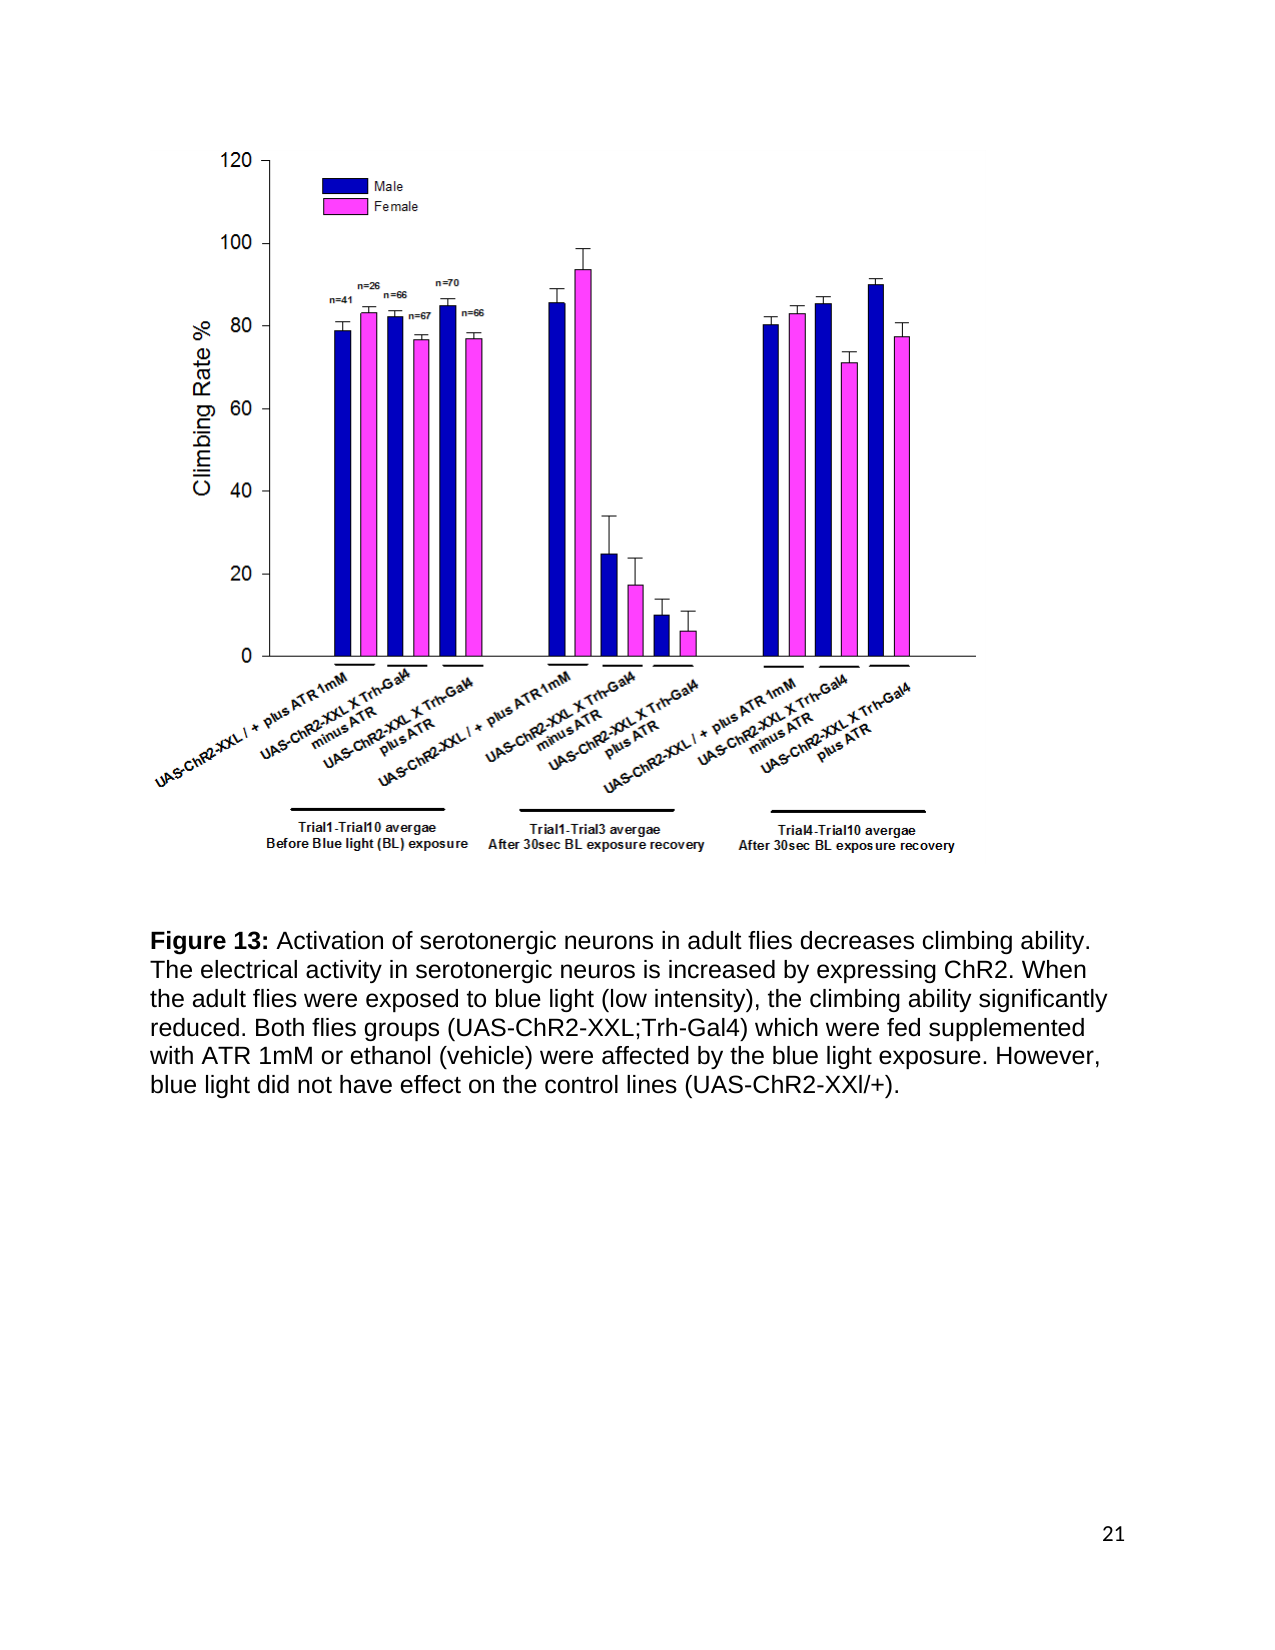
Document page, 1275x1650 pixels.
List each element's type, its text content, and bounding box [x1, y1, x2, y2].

picture [150, 150, 987, 864]
text Figure 13: Activation of serotonergic neurons in adult flies decreases climbing ability. The electrical activity in serotonergic neuros is increased by expressing ChR2. When the adult flies were exposed to blue light (low intensity), the climbing ability significantly reduced. Both flies groups (UAS-ChR2-XXL;Trh-Gal4) which were fed supplemented with ATR 1mM or ethanol (vehicle) were affected by the blue light exposure. However, blue light did not have effect on the control lines (UAS-ChR2-XXl/+). [150, 926, 1125, 1099]
